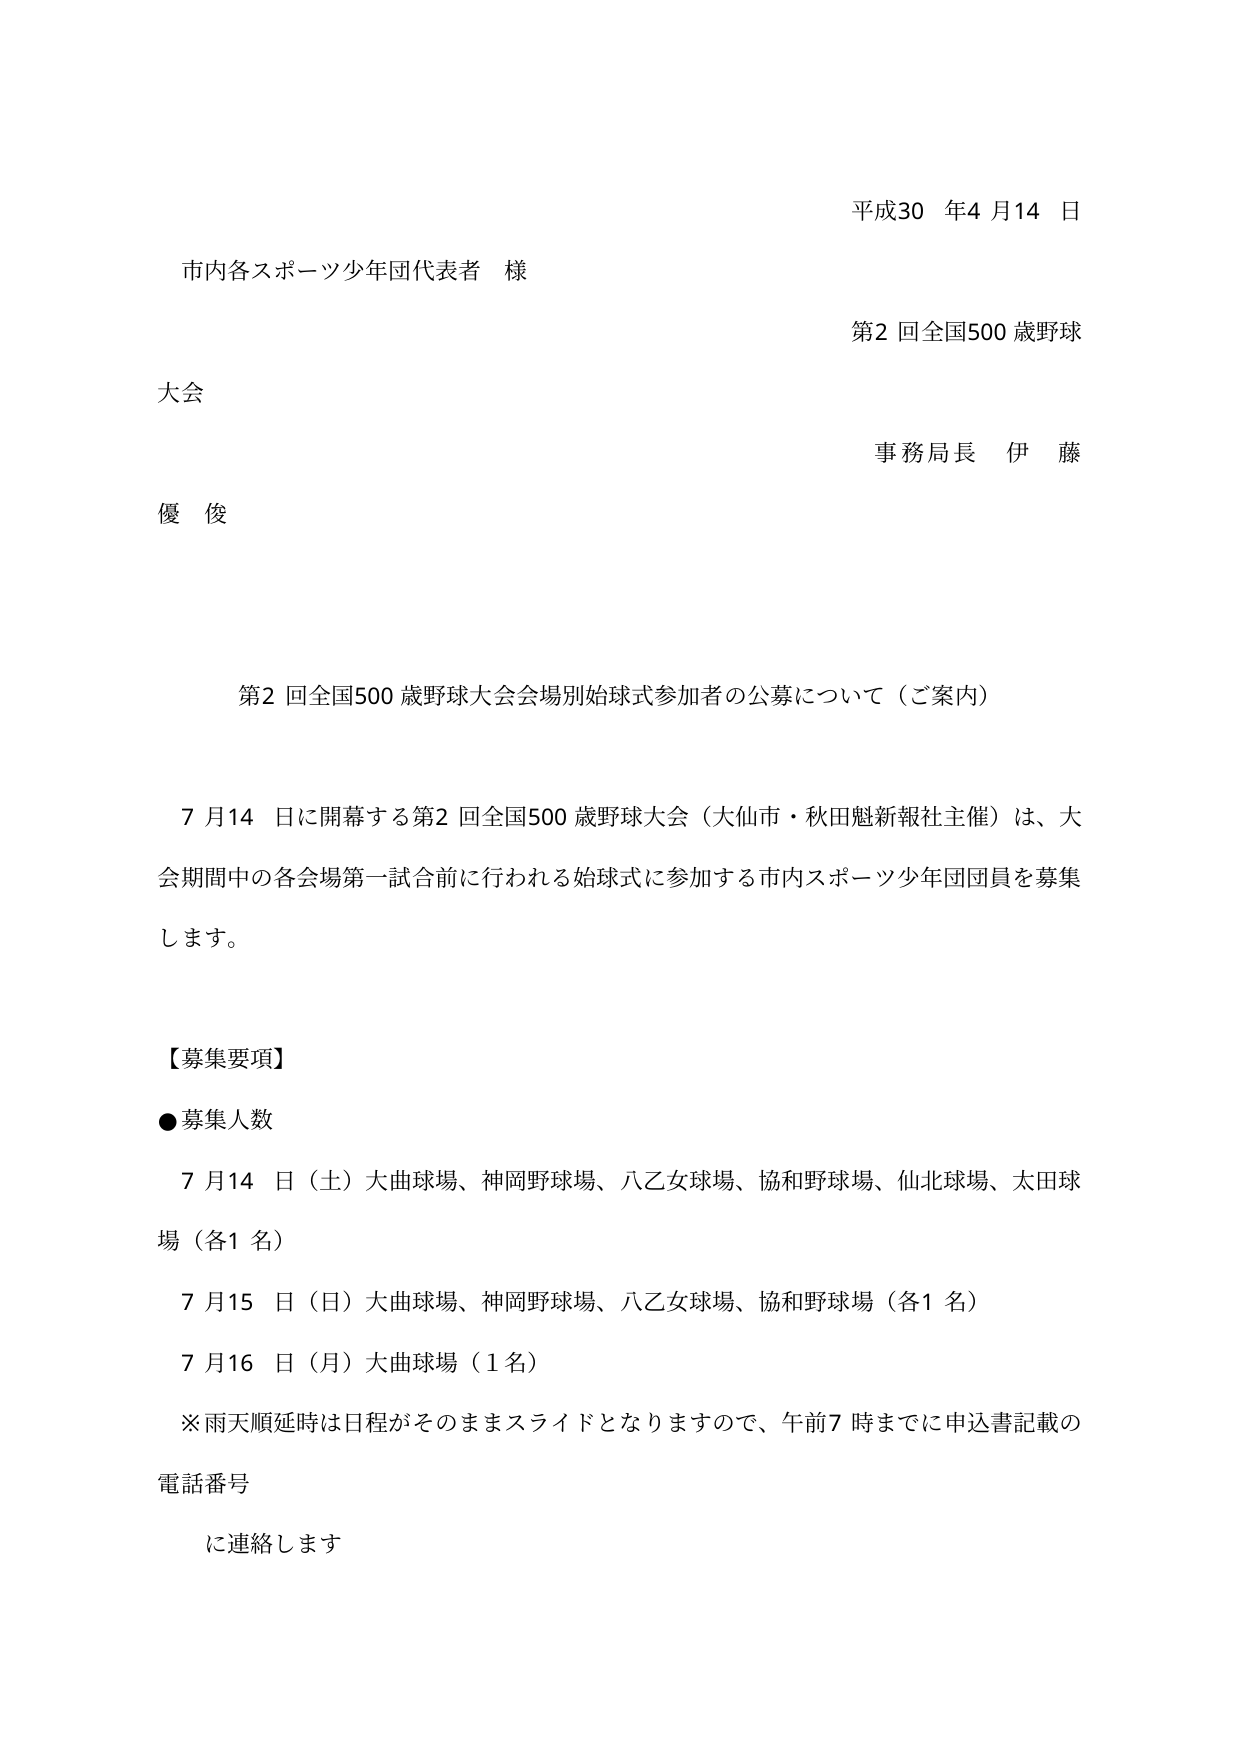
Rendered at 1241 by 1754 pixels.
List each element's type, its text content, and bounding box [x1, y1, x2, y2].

text 7月16日（月）大曲球場（１名） [158, 1331, 1083, 1391]
text 7月14日に開幕する第2回全国500歳野球大会（大仙市・秋田魁新報社主催）は、大会期間中の各会場第一試合前に行われる始球式に参加する市内スポーツ少年団団員を募集します。 [158, 785, 1083, 967]
text 市内各スポーツ少年団代表者 様 [158, 239, 1083, 300]
text 【募集要項】 [158, 1028, 1083, 1088]
text 7月14日（土）大曲球場、神岡野球場、八乙女球場、協和野球場、仙北球場、太田球場（各1名） [158, 1149, 1083, 1270]
text 事務局長 伊 藤 優 俊 [158, 421, 1083, 543]
text 平成30年4月14日 [158, 179, 1083, 239]
text 7月15日（日）大曲球場、神岡野球場、八乙女球場、協和野球場（各1名） [158, 1270, 1083, 1331]
text 第2回全国500歳野球大会会場別始球式参加者の公募について（ご案内） [158, 664, 1083, 724]
text 第2回全国500歳野球大会 [158, 300, 1083, 421]
text ※雨天順延時は日程がそのままスライドとなりますので、午前7時までに申込書記載の電話番号 [158, 1391, 1083, 1513]
text ●募集人数 [158, 1088, 1083, 1149]
text に連絡します [158, 1513, 1083, 1573]
